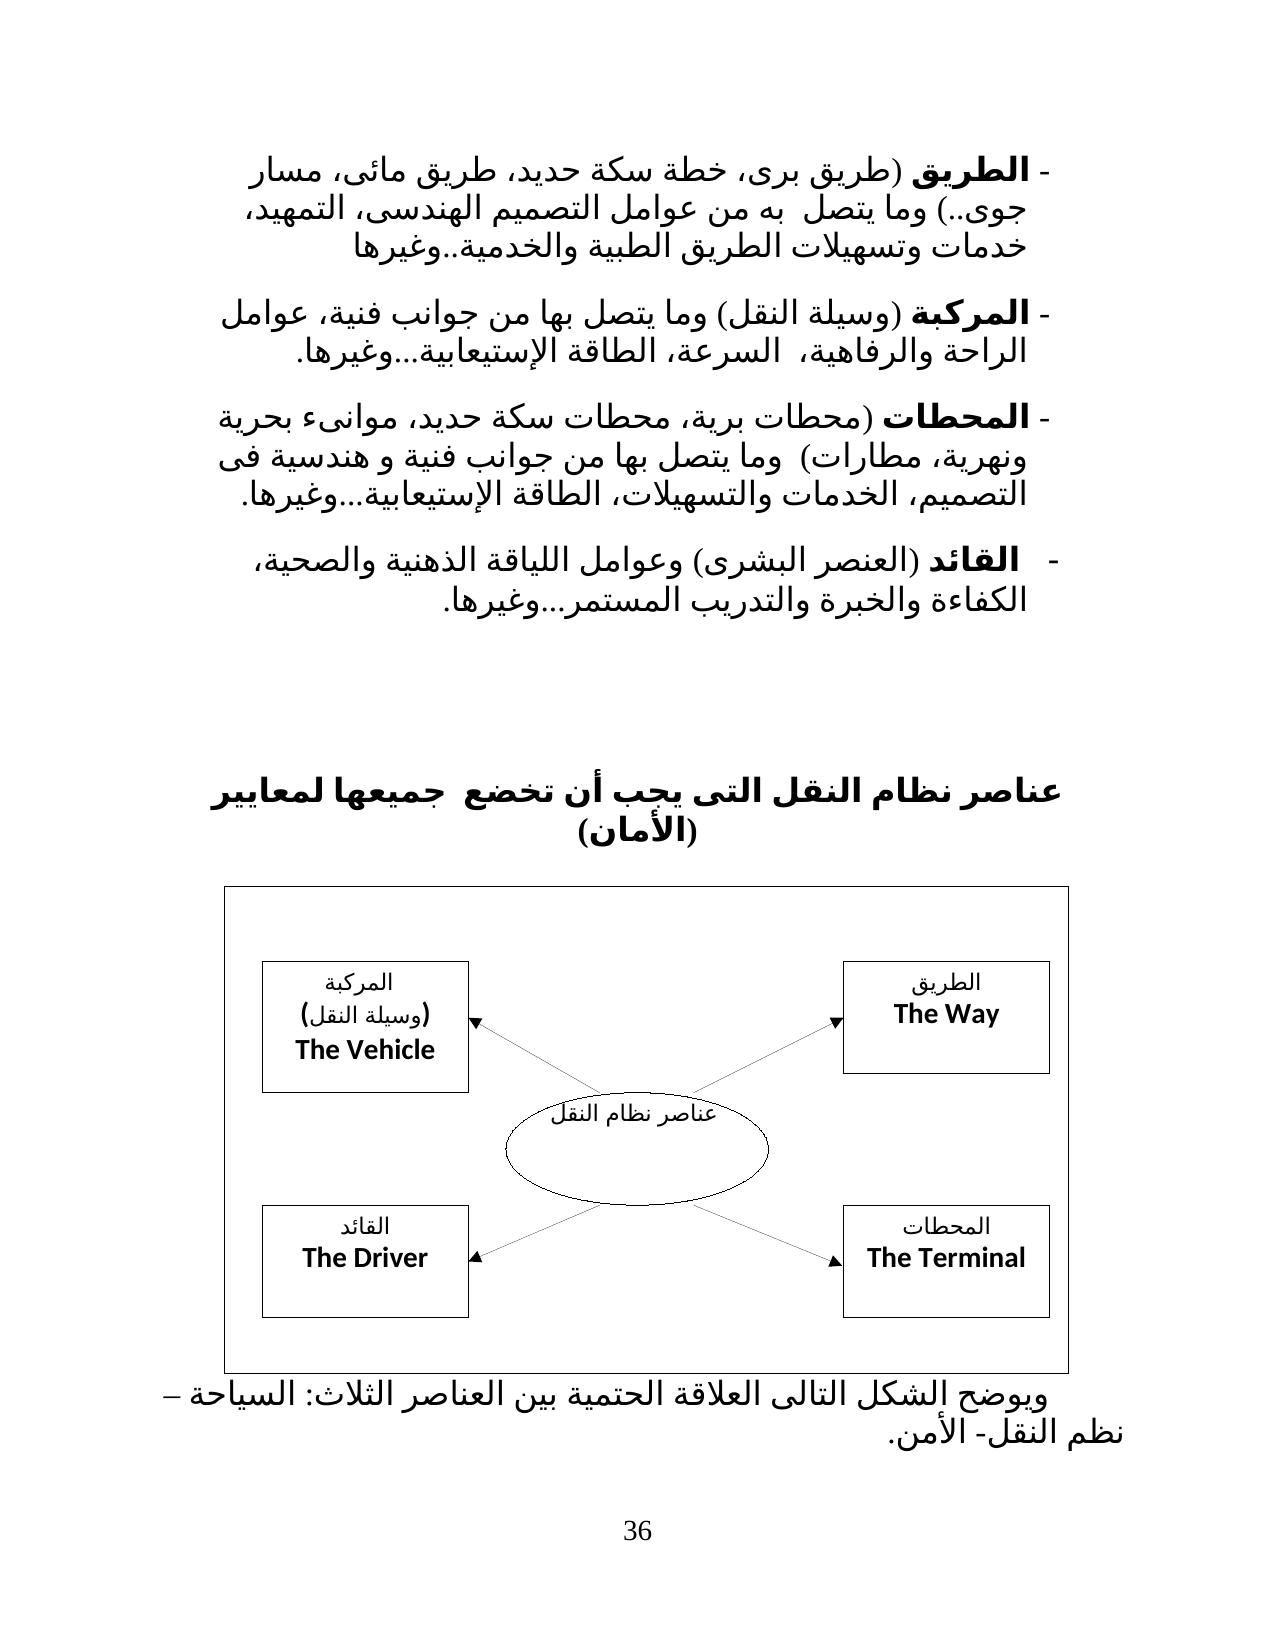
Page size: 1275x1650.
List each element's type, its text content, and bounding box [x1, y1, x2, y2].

list القائد (العنصر البشرى) وعوامل اللياقة الذهنية والصحية، الكفاءة والخبرة والتدريب المستمر...وغيرها. [150, 541, 1047, 618]
text - المركبة (وسيلة النقل) وما يتصل بها من جوانب فنية، عوامل الراحة والرفاهية، السرعة، الطاقة الإستيعابية...وغيرها. [150, 293, 1050, 370]
text - الطريق (طريق برى، خطة سكة حديد، طريق مائى، مسار جوى..) وما يتصل به من عوامل التصميم الهندسى، التمهيد، خدمات وتسهيلات الطريق الطبية والخدمية..وغيرها [150, 150, 1050, 265]
text عناصر نظام النقل التى يجب أن تخضع جميعها لمعايير (الأمان) [150, 771, 1125, 848]
text - المحطات (محطات برية، محطات سكة حديد، موانىء بحرية ونهرية، مطارات) وما يتصل بها من جوانب فنية و هندسية فى التصميم، الخدمات والتسهيلات، الطاقة الإستيعابية...وغيرها. [150, 398, 1050, 513]
text ويوضح الشكل التالى العلاقة الحتمية بين العناصر الثلاث: السياحة – نظم النقل- الأمن. [150, 1374, 1125, 1451]
